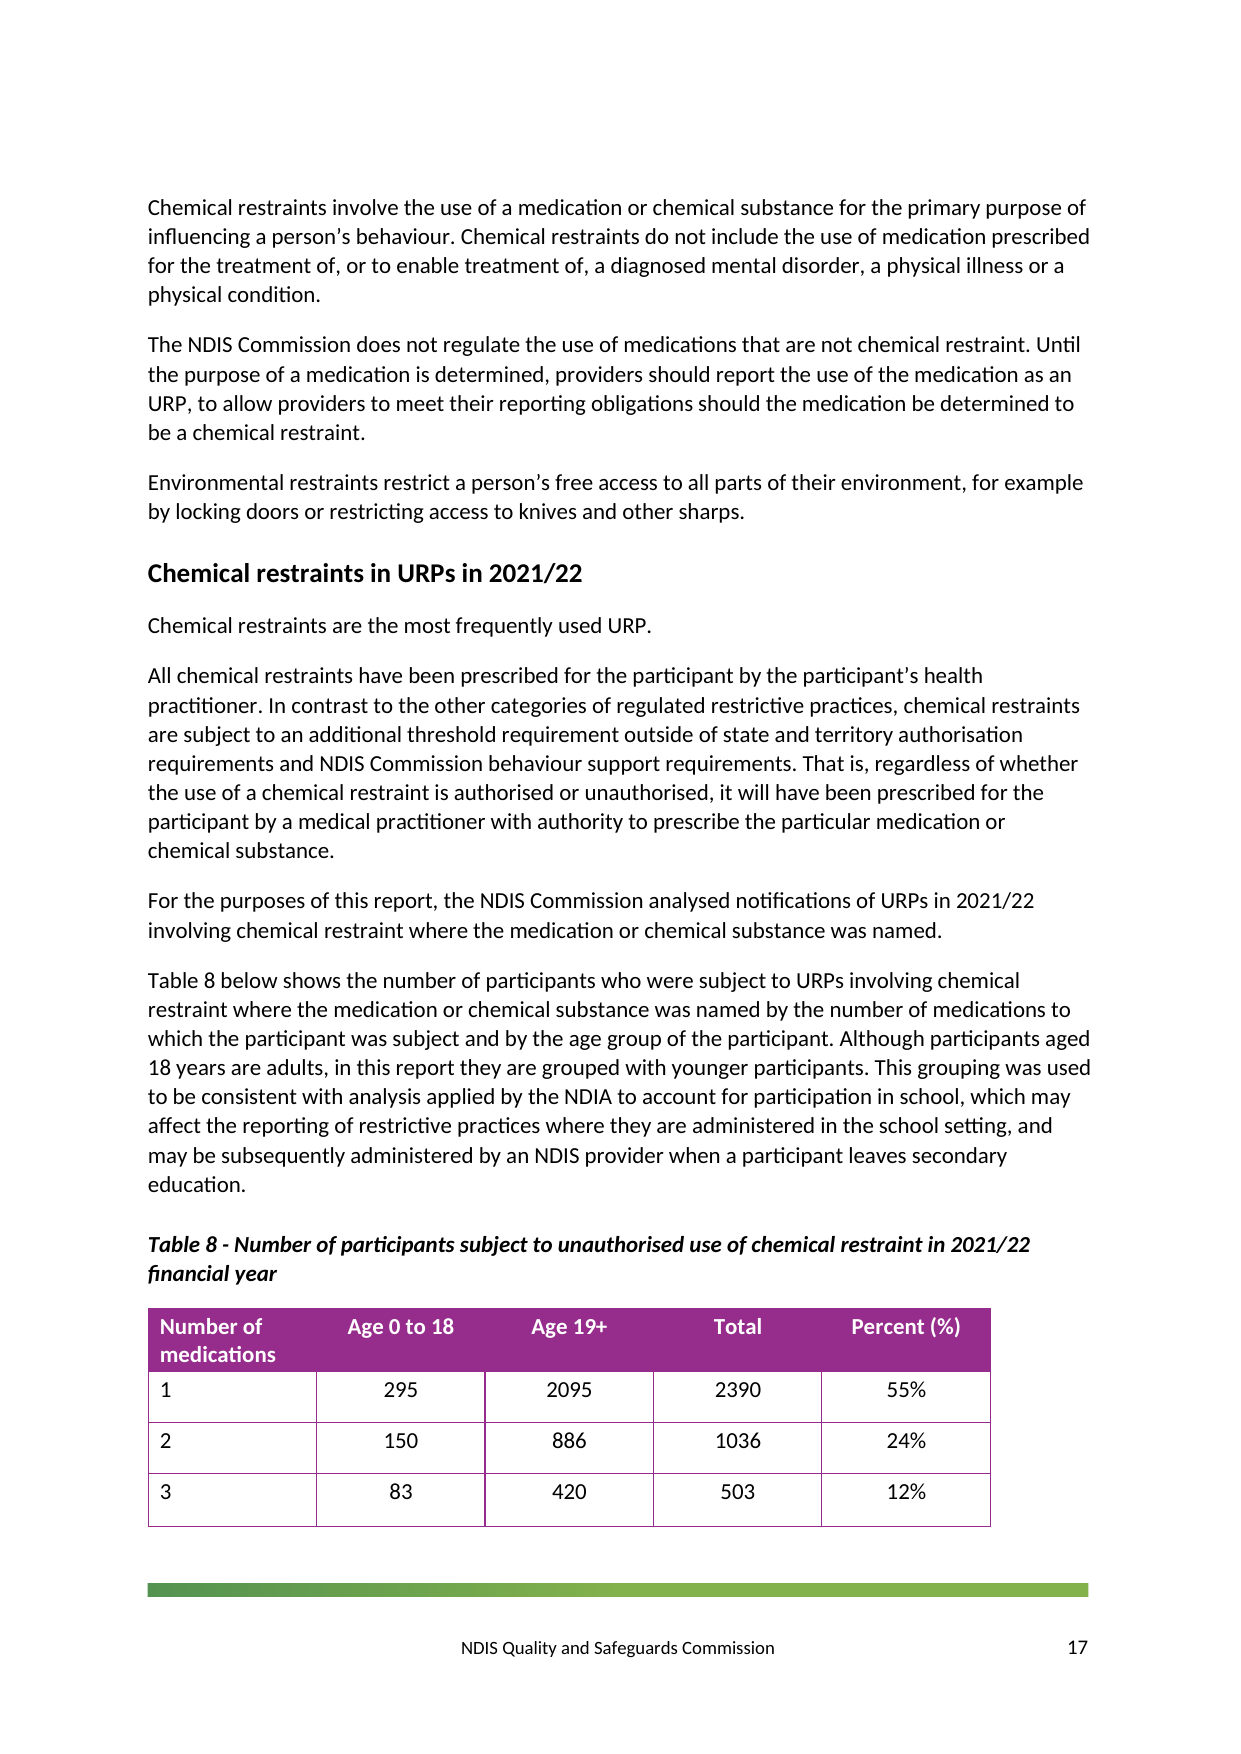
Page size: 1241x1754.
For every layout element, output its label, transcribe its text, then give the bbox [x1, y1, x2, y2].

table_cell 1036 [654, 1423, 821, 1473]
table_header Number of medications [149, 1309, 316, 1371]
table_header Total [654, 1309, 821, 1371]
text Chemical restraints are the most frequently used URP. [148, 610, 1093, 639]
table_cell 2 [149, 1423, 316, 1473]
text For the purposes of this report, the NDIS Commission analysed notifications of URPs in 2021/22 involving chemical restraint where the medication or chemical substance was named. [148, 885, 1093, 944]
subtitle Chemical restraints in URPs in 2021/22 [148, 557, 1093, 589]
table_cell 150 [317, 1423, 484, 1473]
table_header Age 0 to 18 [317, 1309, 484, 1371]
subtitle Table 8 - Number of participants subject to unauthorised use of chemical restraint in 2021/22 financial year [148, 1229, 1093, 1287]
text The NDIS Commission does not regulate the use of medications that are not chemical restraint. Until the purpose of a medication is determined, providers should report the use of the medication as an URP, to allow providers to meet their reporting obligations should the medication be determined to be a chemical restraint. [148, 329, 1093, 446]
table_cell 420 [486, 1474, 653, 1526]
table_header Age 19+ [486, 1309, 653, 1371]
table_header Percent (%) [822, 1309, 990, 1371]
text Chemical restraints involve the use of a medication or chemical substance for the primary purpose of influencing a person’s behaviour. Chemical restraints do not include the use of medication prescribed for the treatment of, or to enable treatment of, a diagnosed mental disorder, a physical illness or a physical condition. [148, 192, 1093, 309]
table_cell 24% [822, 1423, 990, 1473]
text Environmental restraints restrict a person’s free access to all parts of their environment, for example by locking doors or restricting access to knives and other sharps. [148, 467, 1093, 525]
table_cell 886 [486, 1423, 653, 1473]
table_cell 2390 [654, 1372, 821, 1422]
table_cell 12% [822, 1474, 990, 1526]
table_cell 1 [149, 1372, 316, 1422]
table_cell 83 [317, 1474, 484, 1526]
table_cell 55% [822, 1372, 990, 1422]
table_cell 503 [654, 1474, 821, 1526]
table_cell 295 [317, 1372, 484, 1422]
text Table 8 below shows the number of participants who were subject to URPs involving chemical restraint where the medication or chemical substance was named by the number of medications to which the participant was subject and by the age group of the participant. Although participants aged 18 years are adults, in this report they are grouped with younger participants. This grouping was used to be consistent with analysis applied by the NDIA to account for participation in school, which may affect the reporting of restrictive practices where they are administered in the school setting, and may be subsequently administered by an NDIS provider when a participant leaves secondary education. [148, 964, 1093, 1198]
table_cell 2095 [486, 1372, 653, 1422]
table_cell 3 [149, 1474, 316, 1526]
text All chemical restraints have been prescribed for the participant by the participant’s health practitioner. In contrast to the other categories of regulated restrictive practices, chemical restraints are subject to an additional threshold requirement outside of state and territory authorisation requirements and NDIS Commission behaviour support requirements. That is, regardless of whether the use of a chemical restraint is authorised or unauthorised, it will have been prescribed for the participant by a medical practitioner with authority to prescribe the particular medication or chemical substance. [148, 660, 1093, 864]
